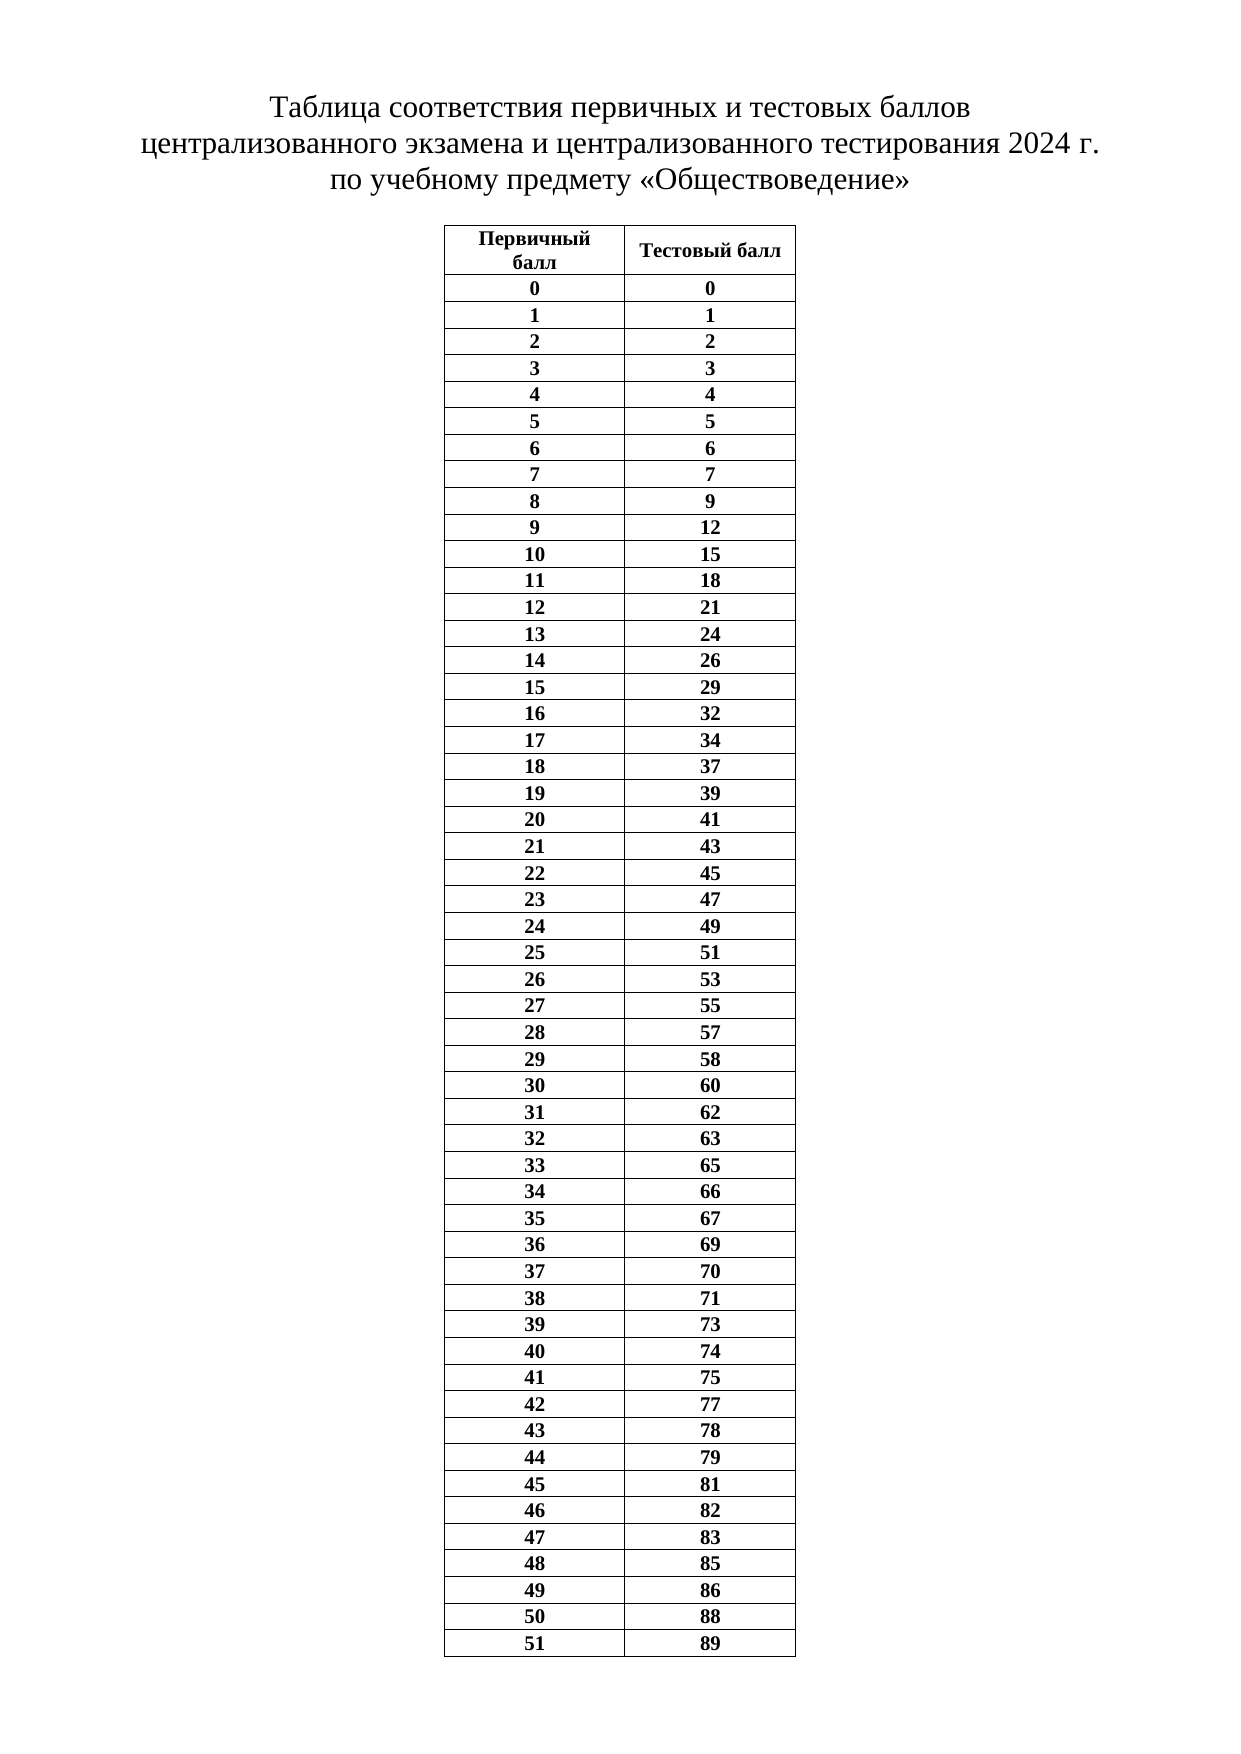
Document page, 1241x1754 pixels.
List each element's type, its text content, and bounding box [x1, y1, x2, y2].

table_cell 36 [445, 1232, 624, 1257]
table_cell 28 [445, 1019, 624, 1045]
table_cell 3 [625, 355, 795, 381]
table_cell 15 [445, 674, 624, 699]
table_cell 4 [445, 382, 624, 407]
table_cell 0 [445, 275, 624, 301]
table_cell 7 [445, 461, 624, 487]
table_cell 78 [625, 1418, 795, 1443]
table_cell 33 [445, 1152, 624, 1177]
table_cell 32 [625, 700, 795, 726]
table_cell 38 [445, 1285, 624, 1310]
table_cell 57 [625, 1019, 795, 1045]
table_cell 69 [625, 1232, 795, 1257]
table_cell 9 [625, 488, 795, 513]
table_cell 16 [445, 700, 624, 726]
table_cell 2 [625, 329, 795, 354]
table_cell 44 [445, 1444, 624, 1470]
table_cell 21 [625, 594, 795, 620]
table_cell 79 [625, 1444, 795, 1470]
table_header Первичный балл [445, 226, 624, 274]
table_cell 24 [445, 913, 624, 938]
table_cell 48 [445, 1550, 624, 1576]
table_cell 2 [445, 329, 624, 354]
table_cell 30 [445, 1072, 624, 1098]
table_cell 73 [625, 1311, 795, 1337]
table_cell 65 [625, 1152, 795, 1177]
table_cell 34 [625, 727, 795, 752]
table_cell 55 [625, 993, 795, 1018]
table_cell 70 [625, 1258, 795, 1284]
table_cell 15 [625, 541, 795, 567]
table_cell 32 [445, 1125, 624, 1151]
table_cell 74 [625, 1338, 795, 1363]
table_cell 66 [625, 1179, 795, 1204]
table_cell 46 [445, 1497, 624, 1523]
table_cell 4 [625, 382, 795, 407]
table_cell 25 [445, 940, 624, 965]
table_cell 81 [625, 1471, 795, 1496]
table_cell 6 [625, 435, 795, 460]
table_cell 29 [625, 674, 795, 699]
table_cell 86 [625, 1577, 795, 1602]
table_cell 31 [445, 1099, 624, 1124]
table_cell 23 [445, 886, 624, 912]
table_cell 12 [445, 594, 624, 620]
table_cell 37 [445, 1258, 624, 1284]
table_cell 39 [625, 780, 795, 806]
table_cell 58 [625, 1046, 795, 1071]
table_cell 37 [625, 754, 795, 779]
table_cell 8 [445, 488, 624, 513]
text Таблица соответствия первичных и тестовых баллов [103, 89, 1137, 124]
table_cell 9 [445, 515, 624, 540]
table_cell 71 [625, 1285, 795, 1310]
table_cell 17 [445, 727, 624, 752]
table_cell 24 [625, 621, 795, 646]
table_cell 6 [445, 435, 624, 460]
table_cell 47 [625, 886, 795, 912]
table_cell 1 [445, 302, 624, 327]
table_cell 18 [445, 754, 624, 779]
table_cell 60 [625, 1072, 795, 1098]
table_cell 41 [625, 807, 795, 832]
table_cell 49 [445, 1577, 624, 1602]
table_cell 34 [445, 1179, 624, 1204]
table_cell 75 [625, 1365, 795, 1390]
table_header Тестовый балл [625, 226, 795, 274]
table_cell 45 [445, 1471, 624, 1496]
table_cell 42 [445, 1391, 624, 1417]
table_cell 11 [445, 568, 624, 593]
table_cell 51 [625, 940, 795, 965]
table_cell 26 [625, 647, 795, 673]
table_cell 1 [625, 302, 795, 327]
table_cell 77 [625, 1391, 795, 1417]
table_cell 47 [445, 1524, 624, 1549]
table_cell 14 [445, 647, 624, 673]
table_cell 22 [445, 860, 624, 885]
table_cell 5 [625, 408, 795, 434]
table_cell 21 [445, 833, 624, 859]
text по учебному предмету «Обществоведение» [103, 161, 1137, 196]
table_cell 51 [445, 1630, 624, 1656]
table_cell 67 [625, 1205, 795, 1231]
text централизованного экзамена и централизованного тестирования 2024 г. [103, 124, 1137, 161]
table_cell 35 [445, 1205, 624, 1231]
table_cell 63 [625, 1125, 795, 1151]
table_cell 83 [625, 1524, 795, 1549]
table_cell 40 [445, 1338, 624, 1363]
table_cell 43 [445, 1418, 624, 1443]
table_cell 41 [445, 1365, 624, 1390]
table_cell 19 [445, 780, 624, 806]
table_cell 27 [445, 993, 624, 1018]
table_cell 88 [625, 1604, 795, 1629]
table_cell 13 [445, 621, 624, 646]
table_cell 12 [625, 515, 795, 540]
table_cell 10 [445, 541, 624, 567]
table_cell 26 [445, 966, 624, 992]
table_cell 45 [625, 860, 795, 885]
table_cell 43 [625, 833, 795, 859]
table_cell 3 [445, 355, 624, 381]
table_cell 85 [625, 1550, 795, 1576]
table_cell 49 [625, 913, 795, 938]
table_cell 89 [625, 1630, 795, 1656]
table_cell 5 [445, 408, 624, 434]
table_cell 62 [625, 1099, 795, 1124]
table_cell 0 [625, 275, 795, 301]
table_cell 39 [445, 1311, 624, 1337]
table_cell 82 [625, 1497, 795, 1523]
table_cell 53 [625, 966, 795, 992]
table_cell 18 [625, 568, 795, 593]
table_cell 29 [445, 1046, 624, 1071]
table_cell 20 [445, 807, 624, 832]
table_cell 50 [445, 1604, 624, 1629]
table_cell 7 [625, 461, 795, 487]
